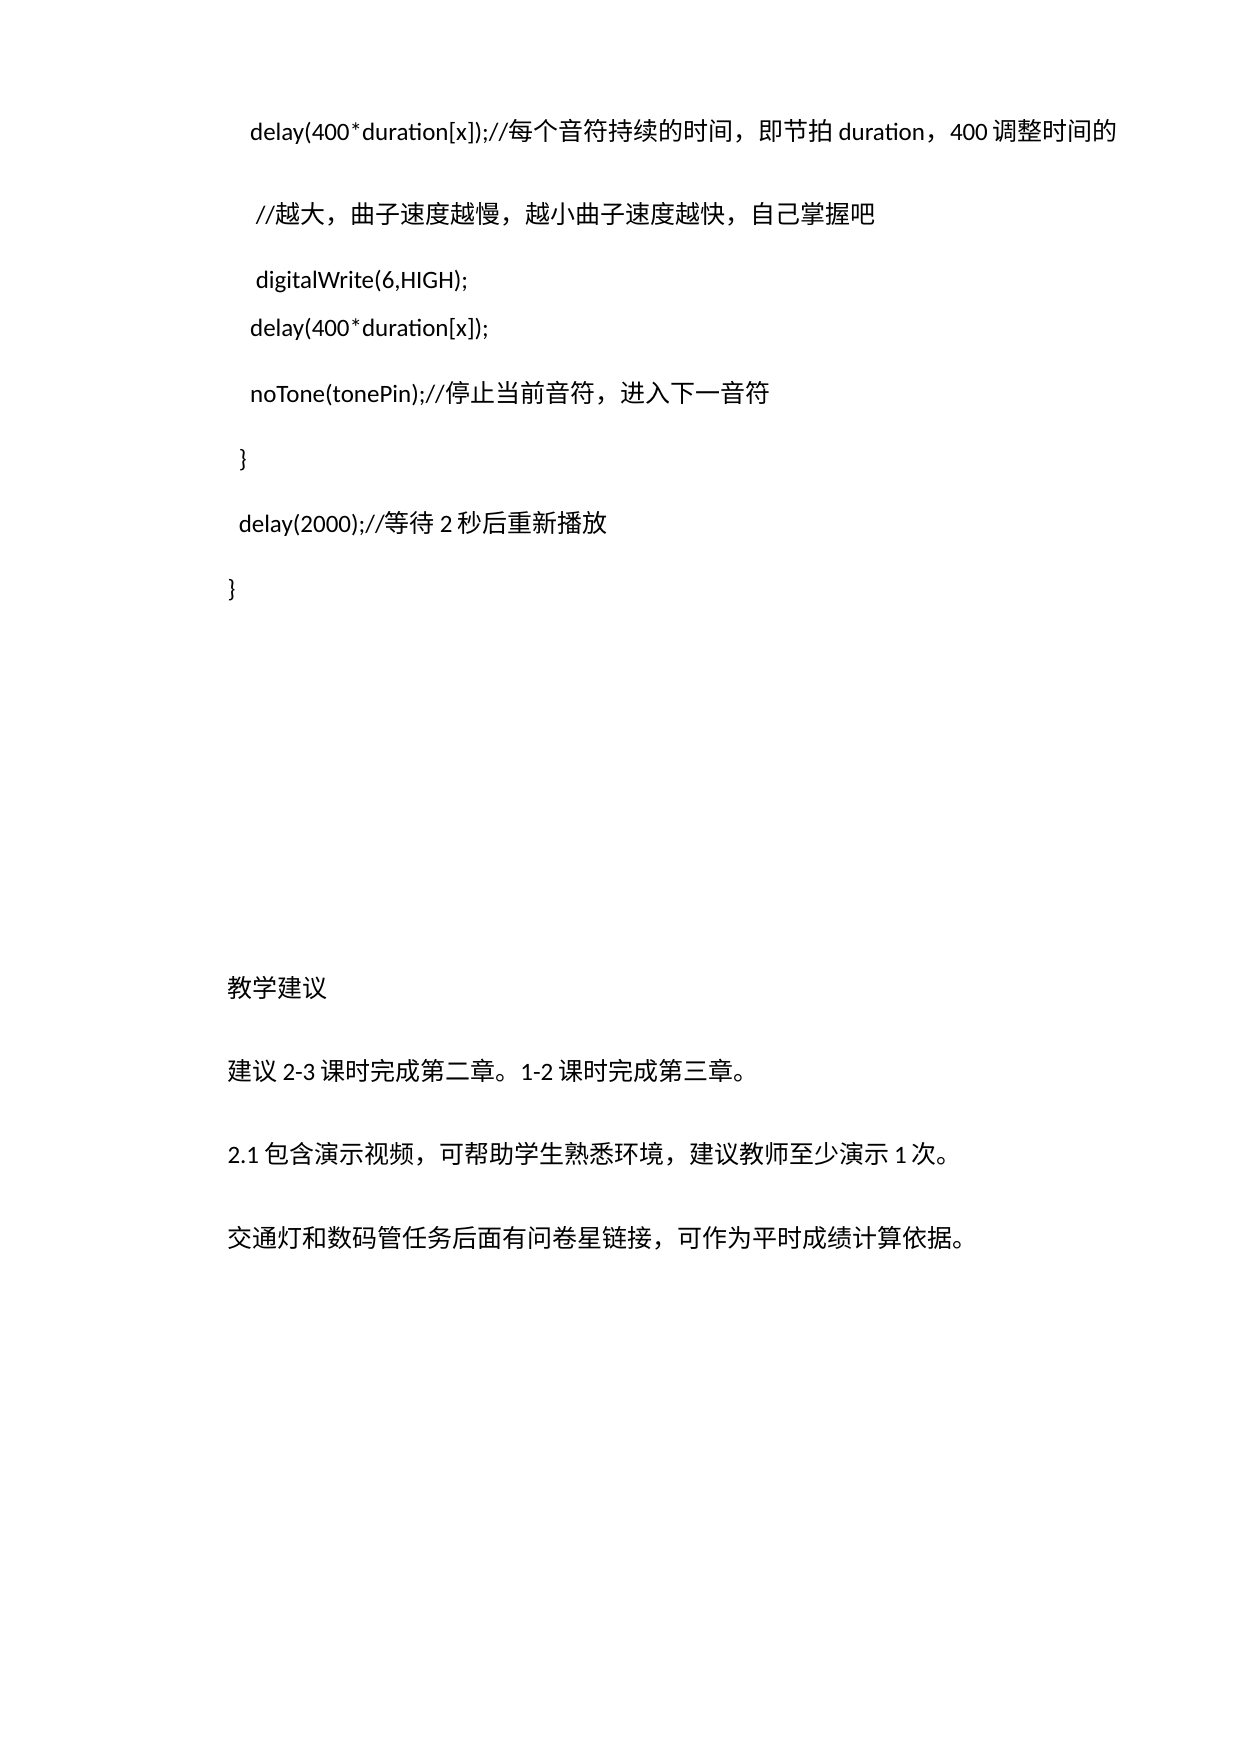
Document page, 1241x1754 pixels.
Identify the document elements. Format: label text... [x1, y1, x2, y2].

text //越大，曲子速度越慢，越小曲子速度越快，自己掌握吧 [177, 180, 1152, 245]
text 交通灯和数码管任务后面有问卷星链接，可作为平时成绩计算依据。 [177, 1204, 1152, 1269]
text noTone(tonePin);//停止当前音符，进入下一音符 [177, 359, 1152, 424]
text } [177, 442, 1152, 474]
text 教学建议 [177, 954, 1152, 1019]
text digitalWrite(6,HIGH); [177, 263, 1152, 296]
text 2.1包含演示视频，可帮助学生熟悉环境，建议教师至少演示1次。 [177, 1121, 1152, 1186]
text delay(400*duration[x]);//每个音符持续的时间，即节拍duration，400调整时间的 [177, 97, 1152, 162]
text 建议2-3课时完成第二章。1-2课时完成第三章。 [177, 1037, 1152, 1102]
text } [177, 573, 1152, 605]
text delay(2000);//等待2秒后重新播放 [177, 489, 1152, 554]
text delay(400*duration[x]); [177, 311, 1152, 343]
